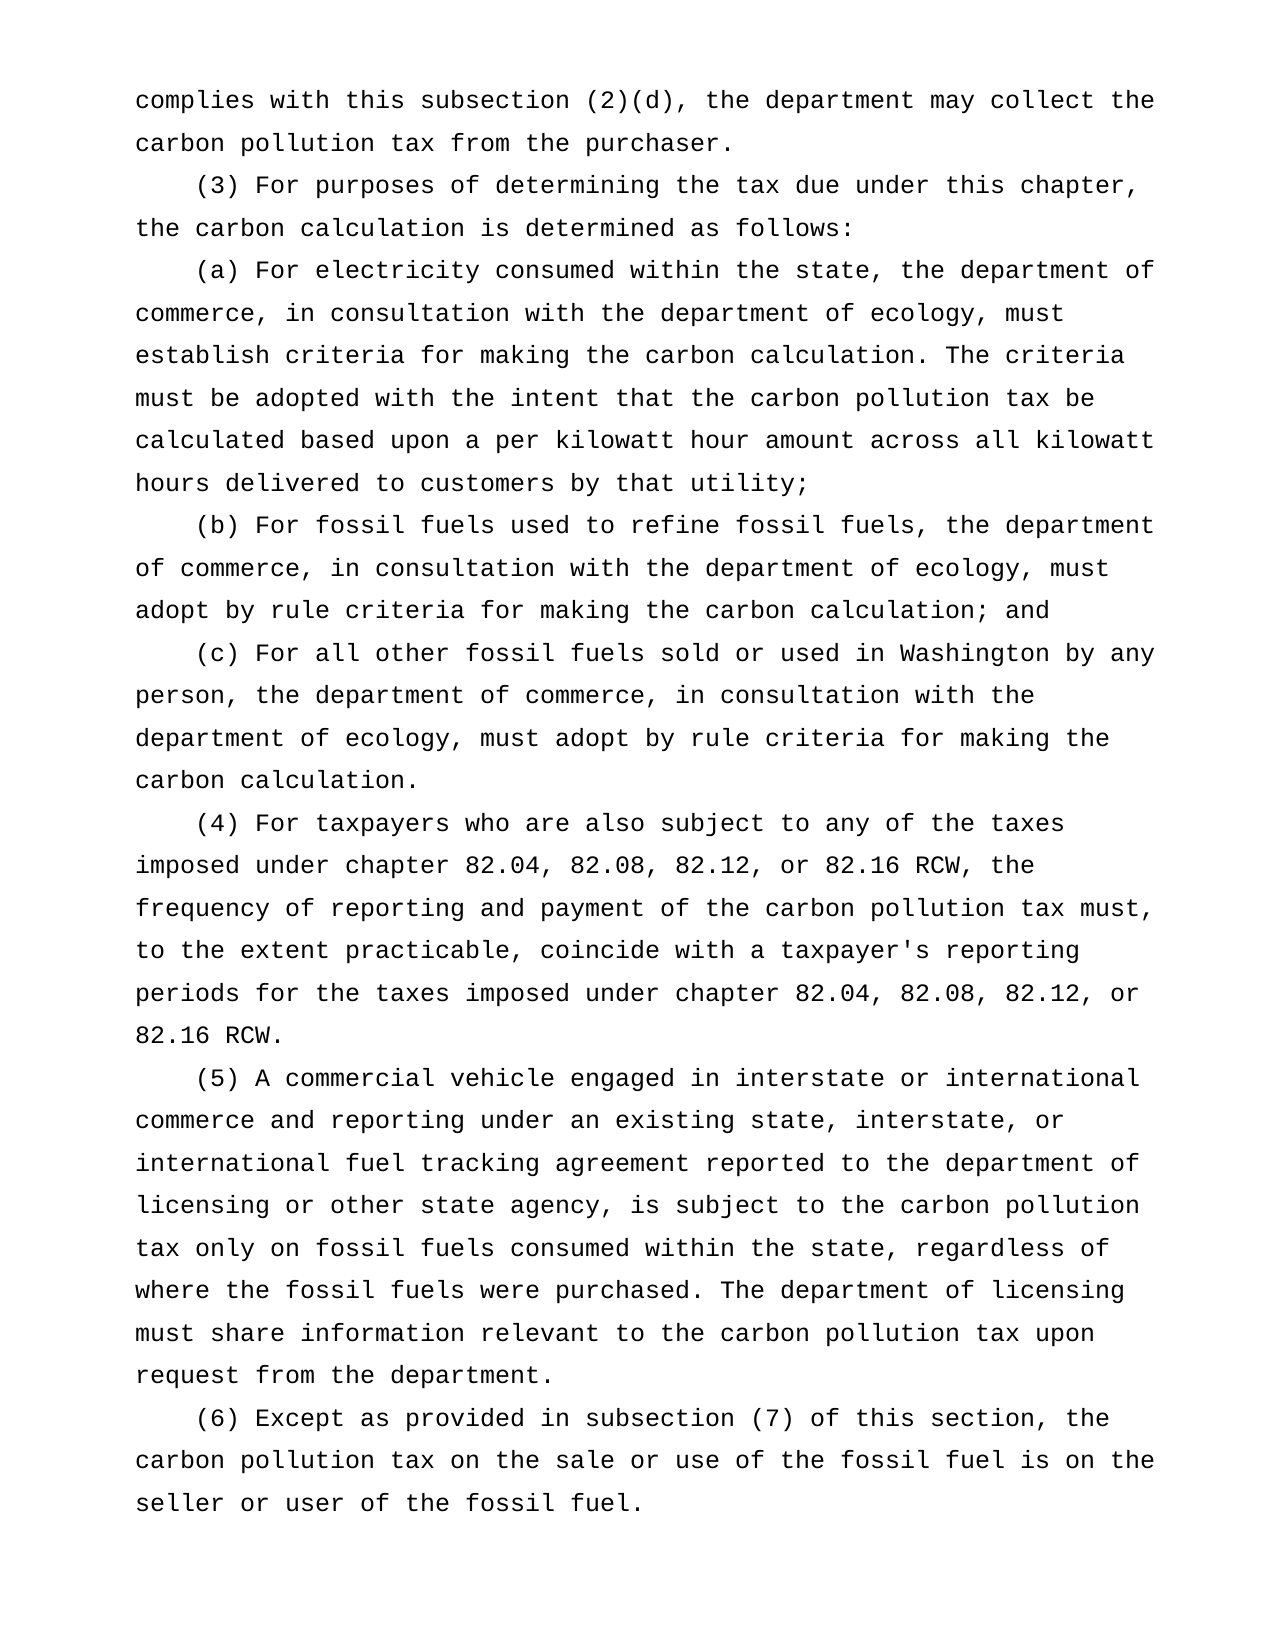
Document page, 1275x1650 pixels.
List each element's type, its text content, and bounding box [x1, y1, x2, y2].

text (3) For purposes of determining the tax due under this chapter, the carbon calculation is determined as follows: [135, 160, 1170, 245]
text (b) For fossil fuels used to refine fossil fuels, the department of commerce, in consultation with the department of ecology, must adopt by rule criteria for making the carbon calculation; and [135, 500, 1170, 627]
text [135, 75, 1170, 160]
text (c) For all other fossil fuels sold or used in Washington by any person, the department of commerce, in consultation with the department of ecology, must adopt by rule criteria for making the carbon calculation. [135, 627, 1170, 797]
text (4) For taxpayers who are also subject to any of the taxes imposed under chapter 82.04, 82.08, 82.12, or 82.16 RCW, the frequency of reporting and payment of the carbon pollution tax must, to the extent practicable, coincide with a taxpayer's reporting periods for the taxes imposed under chapter 82.04, 82.08, 82.12, or 82.16 RCW. [135, 797, 1170, 1052]
text (a) For electricity consumed within the state, the department of commerce, in consultation with the department of ecology, must establish criteria for making the carbon calculation. The criteria must be adopted with the intent that the carbon pollution tax be calculated based upon a per kilowatt hour amount across all kilowatt hours delivered to customers by that utility; [135, 245, 1170, 500]
text (6) Except as provided in subsection (7) of this section, the carbon pollution tax on the sale or use of the fossil fuel is on the seller or user of the fossil fuel. [135, 1392, 1170, 1520]
text (5) A commercial vehicle engaged in interstate or international commerce and reporting under an existing state, interstate, or international fuel tracking agreement reported to the department of licensing or other state agency, is subject to the carbon pollution tax only on fossil fuels consumed within the state, regardless of where the fossil fuels were purchased. The department of licensing must share information relevant to the carbon pollution tax upon request from the department. [135, 1052, 1170, 1392]
